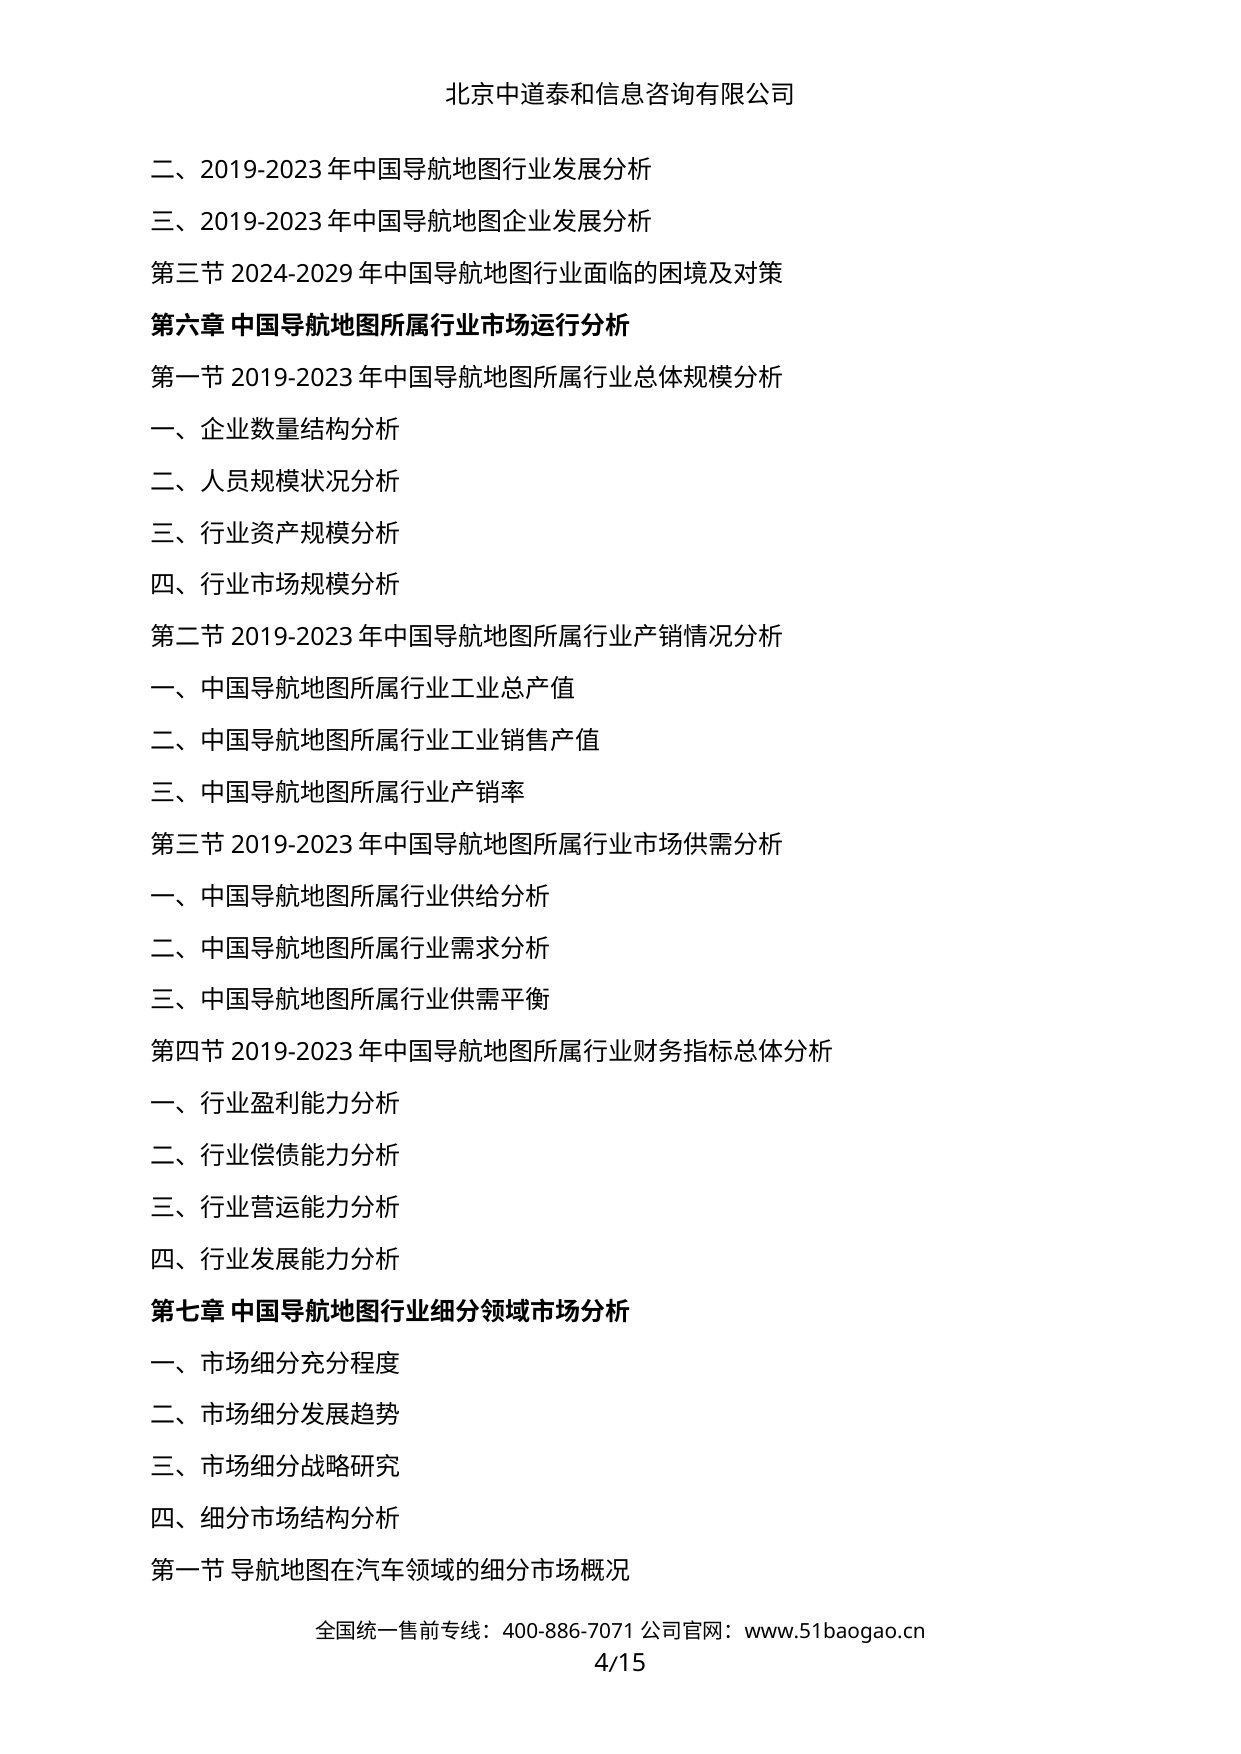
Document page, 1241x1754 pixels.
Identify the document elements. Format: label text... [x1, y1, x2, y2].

text 第四节 2019-2023年中国导航地图所属行业财务指标总体分析 [150, 1032, 1090, 1068]
text 二、中国导航地图所属行业需求分析 [150, 928, 1090, 964]
text 第一节 导航地图在汽车领域的细分市场概况 [150, 1551, 1090, 1587]
text 一、市场细分充分程度 [150, 1343, 1090, 1379]
text 二、中国导航地图所属行业工业销售产值 [150, 721, 1090, 757]
text 第三节 2019-2023年中国导航地图所属行业市场供需分析 [150, 824, 1090, 861]
text 三、2019-2023年中国导航地图企业发展分析 [150, 202, 1090, 238]
text 二、人员规模状况分析 [150, 461, 1090, 497]
text 三、市场细分战略研究 [150, 1447, 1090, 1483]
text 二、2019-2023年中国导航地图行业发展分析 [150, 150, 1090, 186]
text 第七章 中国导航地图行业细分领域市场分析 [150, 1291, 1090, 1327]
text 一、行业盈利能力分析 [150, 1084, 1090, 1120]
text 一、中国导航地图所属行业工业总产值 [150, 669, 1090, 705]
text 四、行业发展能力分析 [150, 1239, 1090, 1276]
text 第一节 2019-2023年中国导航地图所属行业总体规模分析 [150, 357, 1090, 394]
text 第六章 中国导航地图所属行业市场运行分析 [150, 306, 1090, 342]
text 三、中国导航地图所属行业供需平衡 [150, 980, 1090, 1016]
text 三、中国导航地图所属行业产销率 [150, 772, 1090, 809]
text 四、细分市场结构分析 [150, 1499, 1090, 1535]
text 三、行业资产规模分析 [150, 513, 1090, 549]
text 第二节 2019-2023年中国导航地图所属行业产销情况分析 [150, 617, 1090, 653]
text 二、市场细分发展趋势 [150, 1395, 1090, 1431]
text 二、行业偿债能力分析 [150, 1136, 1090, 1172]
text 一、企业数量结构分析 [150, 409, 1090, 446]
text 一、中国导航地图所属行业供给分析 [150, 876, 1090, 912]
text 四、行业市场规模分析 [150, 565, 1090, 601]
text 三、行业营运能力分析 [150, 1187, 1090, 1224]
text 第三节 2024-2029年中国导航地图行业面临的困境及对策 [150, 254, 1090, 290]
